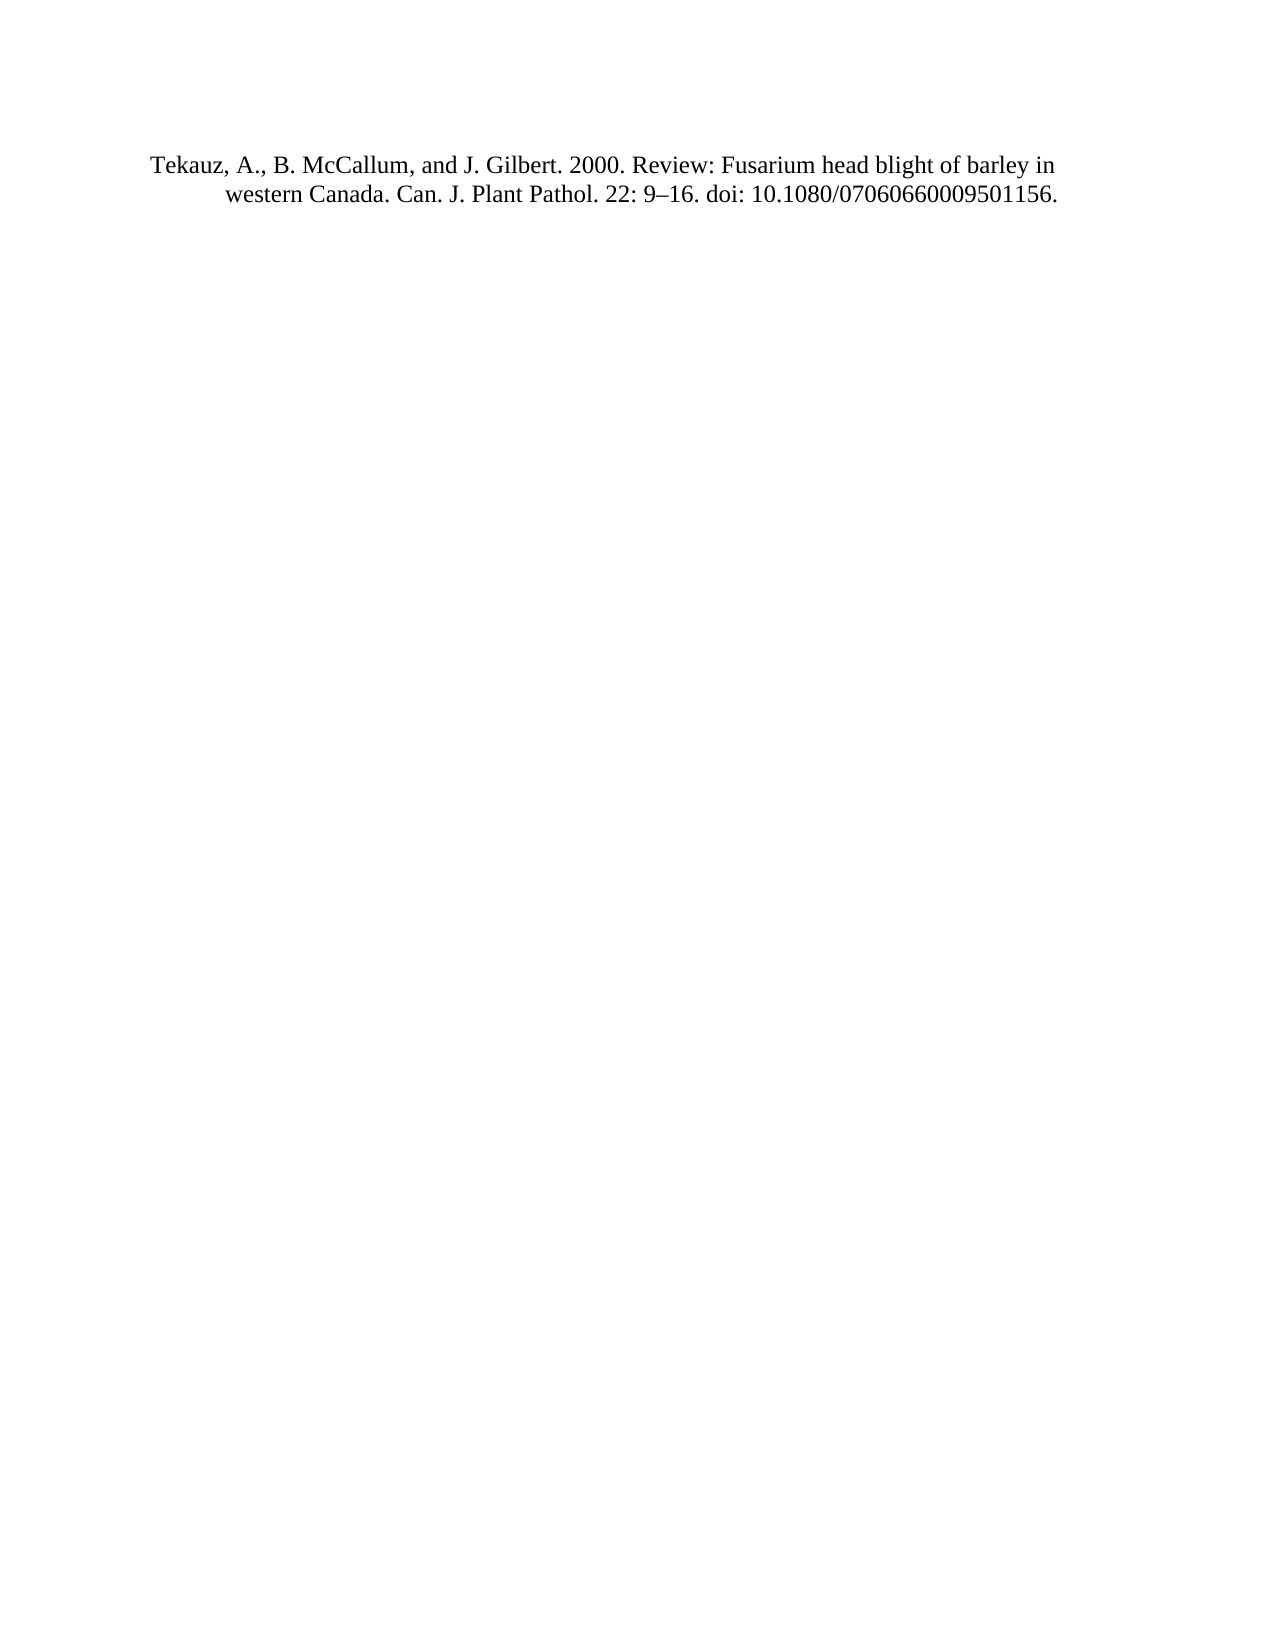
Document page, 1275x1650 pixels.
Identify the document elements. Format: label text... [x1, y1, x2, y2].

text Tekauz, A., B. McCallum, and J. Gilbert. 2000. Review: Fusarium head blight of barley in western Canada. Can. J. Plant Pathol. 22: 9–16. doi: 10.1080/07060660009501156. [150, 150, 1125, 207]
